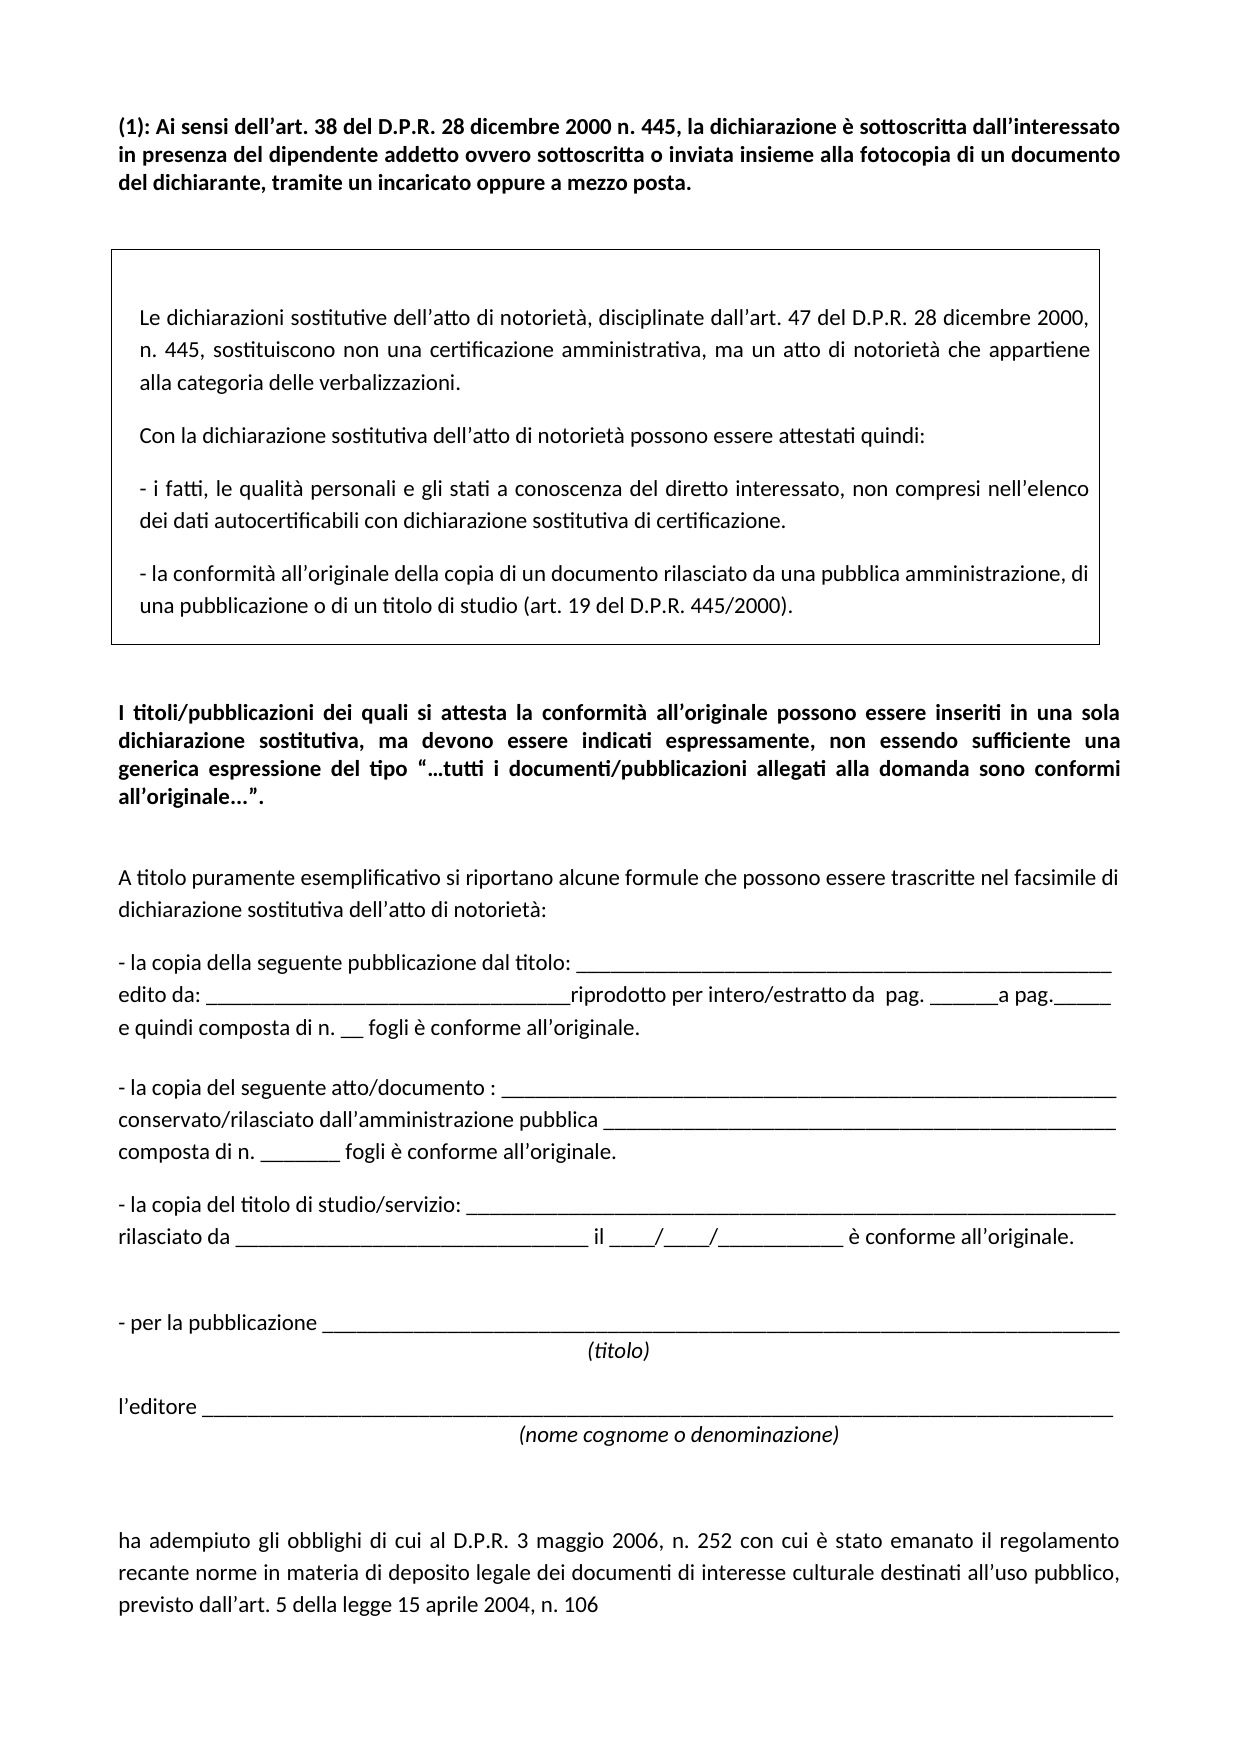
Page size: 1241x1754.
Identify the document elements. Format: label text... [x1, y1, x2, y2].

text - la copia del titolo di studio/servizio: _________________________________________________________ [118, 1190, 1122, 1218]
text (nome cognome o denominazione) [413, 1420, 1122, 1448]
table_header Le dichiarazioni sostitutive dell’atto di notorietà, disciplinate dall’art. 47 del D.P.R. 28 dicembre 2000, n. 445, sostituiscono non una certificazione amministrativa, ma un atto di notorietà che appartiene alla categoria delle verbalizzazioni. Con la dichiarazione sostitutiva dell’atto di notorietà possono essere attestati quindi: - i fatti, le qualità personali e gli stati a conoscenza del diretto interessato, non compresi nell’elenco dei dati autocertificabili con dichiarazione sostitutiva di certificazione. - la conformità all’originale della copia di un documento rilasciato da una pubblica amministrazione, di una pubblicazione o di un titolo di studio (art. 19 del D.P.R. 445/2000). [112, 250, 1099, 644]
text (1): Ai sensi dell’art. 38 del D.P.R. 28 dicembre 2000 n. 445, la dichiarazione è sottoscritta dall’interessato in presenza del dipendente addetto ovvero sottoscritta o inviata insieme alla fotocopia di un documento del dichiarante, tramite un incaricato oppure a mezzo posta. [118, 112, 1122, 196]
text edito da: ________________________________riprodotto per intero/estratto da pag. ______a pag._____ e quindi composta di n. __ fogli è conforme all’originale. [118, 981, 1122, 1041]
text l’editore ________________________________________________________________________________ [118, 1392, 1122, 1420]
text A titolo puramente esemplificativo si riportano alcune formule che possono essere trascritte nel facsimile di dichiarazione sostitutiva dell’atto di notorietà: [118, 863, 1122, 923]
text composta di n. _______ fogli è conforme all’originale. [118, 1137, 1122, 1165]
text rilasciato da _______________________________ il ____/____/___________ è conforme all’originale. [118, 1222, 1122, 1251]
text - per la pubblicazione ______________________________________________________________________ [118, 1308, 1122, 1336]
text conservato/rilasciato dall’amministrazione pubblica _____________________________________________ [118, 1105, 1122, 1133]
text (titolo) [487, 1336, 1122, 1364]
text - la copia del seguente atto/documento : ______________________________________________________ [118, 1073, 1122, 1101]
text ha adempiuto gli obblighi di cui al D.P.R. 3 maggio 2006, n. 252 con cui è stato emanato il regolamento recante norme in materia di deposito legale dei documenti di interesse culturale destinati all’uso pubblico, previsto dall’art. 5 della legge 15 aprile 2004, n. 106 [118, 1526, 1122, 1618]
text - la copia della seguente pubblicazione dal titolo: _______________________________________________ [118, 948, 1122, 976]
text I titoli/pubblicazioni dei quali si attesta la conformità all’originale possono essere inseriti in una sola dichiarazione sostitutiva, ma devono essere indicati espressamente, non essendo sufficiente una generica espressione del tipo “…tutti i documenti/pubblicazioni allegati alla domanda sono conformi all’originale...”. [118, 698, 1122, 810]
